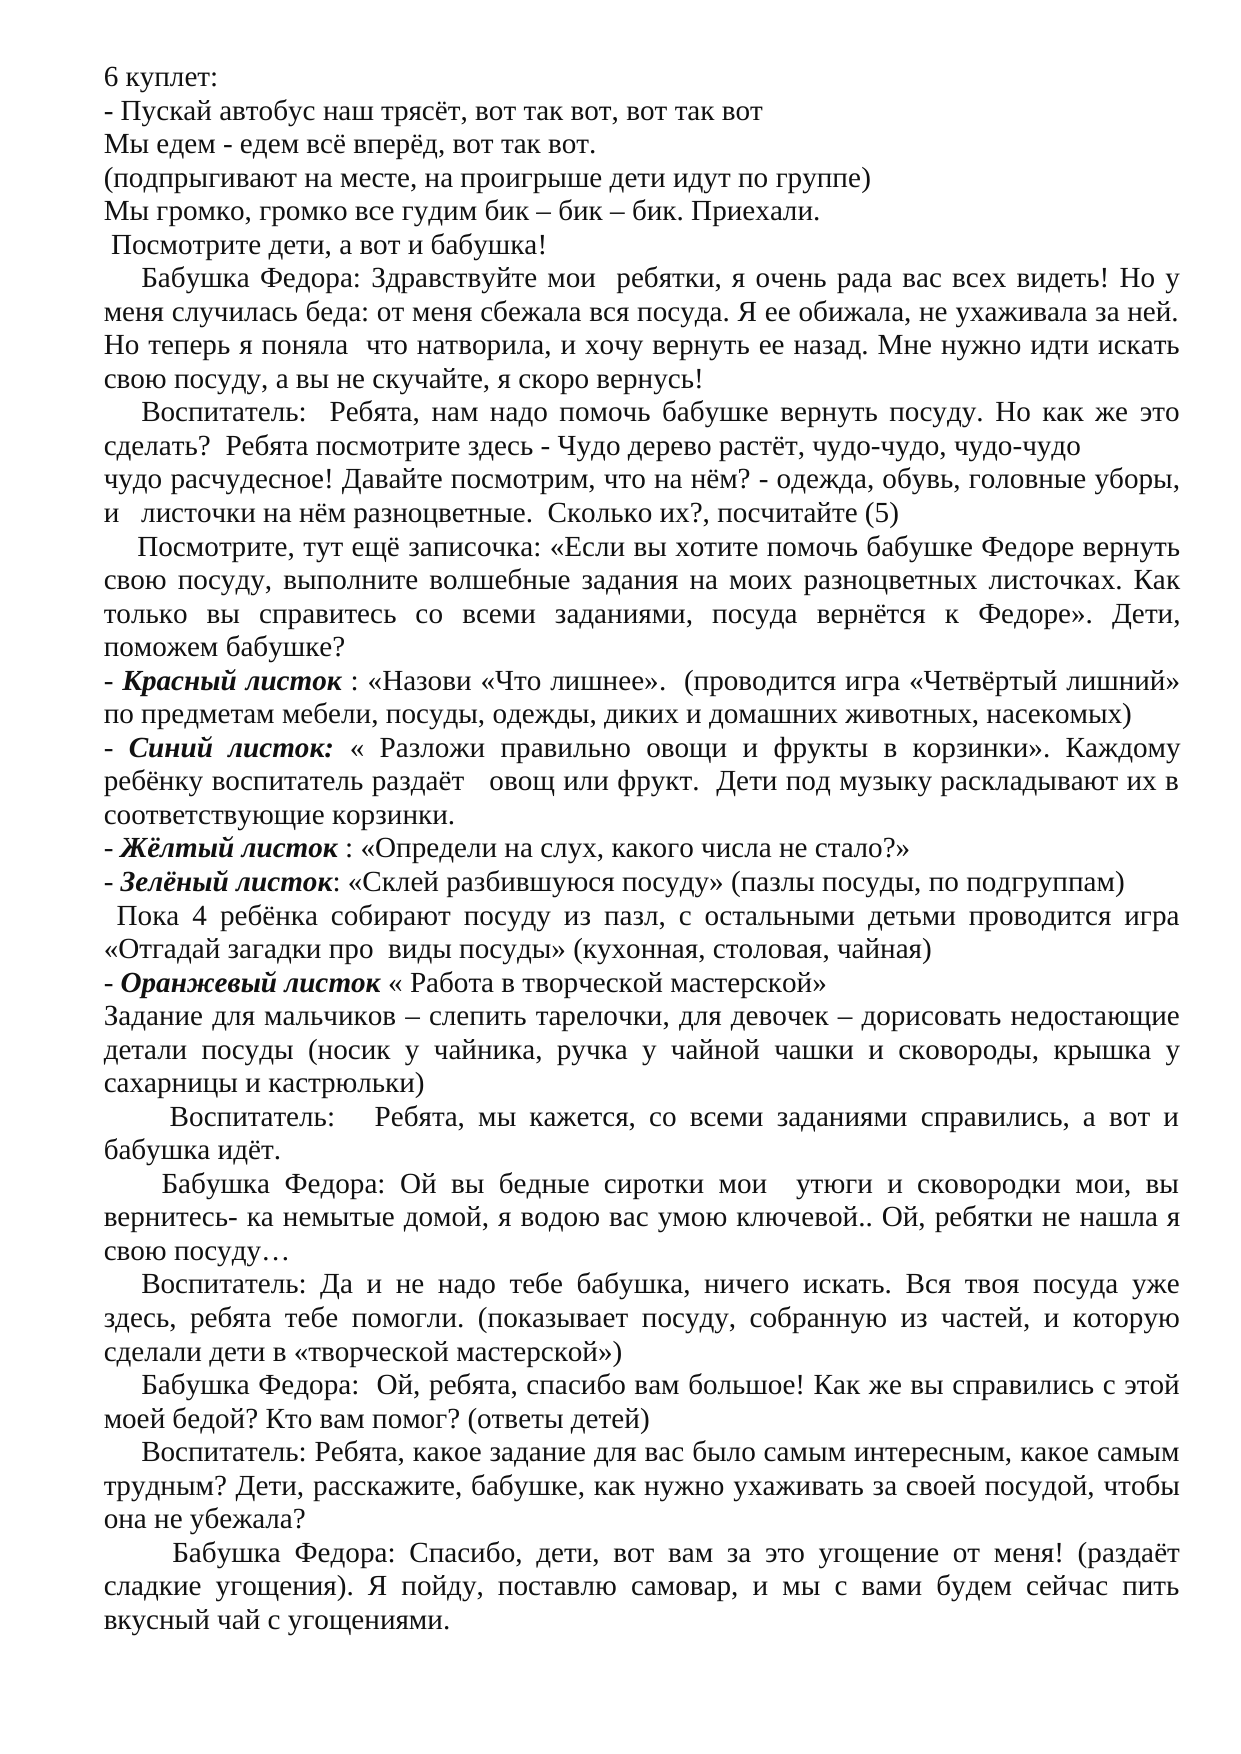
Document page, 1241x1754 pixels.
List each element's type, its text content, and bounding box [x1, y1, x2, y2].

text Пока 4 ребёнка собирают посуду из пазл, с остальными детьми проводится игра «Отгадай загадки про виды посуды» (кухонная, столовая, чайная) [103, 898, 1181, 965]
text Воспитатель: Да и не надо тебе бабушка, ничего искать. Вся твоя посуда уже здесь, ребята тебе помогли. (показывает посуду, собранную из частей, и которую сделали дети в «творческой мастерской») [103, 1267, 1181, 1367]
text Бабушка Федора: Здравствуйте мои ребятки, я очень рада вас всех видеть! Но у меня случилась беда: от меня сбежала вся посуда. Я ее обижала, не ухаживала за ней. Но теперь я поняла что натворила, и хочу вернуть ее назад. Мне нужно идти искать свою посуду, а вы не скучайте, я скоро вернусь! [103, 260, 1181, 394]
text 6 куплет: [103, 59, 1181, 93]
text Воспитатель: Ребята, мы кажется, со всеми заданиями справились, а вот и бабушка идёт. [103, 1099, 1181, 1166]
text Воспитатель: Ребята, какое задание для вас было самым интересным, какое самым трудным? Дети, расскажите, бабушке, как нужно ухаживать за своей посудой, чтобы она не убежала? [103, 1434, 1181, 1535]
text Посмотрите дети, а вот и бабушка! [103, 227, 1181, 260]
text Мы едем - едем всё вперёд, вот так вот. [103, 126, 1181, 160]
text - Синий листок: « Разложи правильно овощи и фрукты в корзинки». Каждому ребёнку воспитатель раздаёт овощ или фрукт. Дети под музыку раскладывают их в соответствующие корзинки. [103, 730, 1181, 831]
text Мы громко, громко все гудим бик – бик – бик. Приехали. [103, 193, 1181, 227]
text Бабушка Федора: Ой вы бедные сиротки мои утюги и сковородки мои, вы вернитесь- ка немытые домой, я водою вас умою ключевой.. Ой, ребятки не нашла я свою посуду… [103, 1166, 1181, 1267]
text - Красный листок : «Назови «Что лишнее». (проводится игра «Четвёртый лишний» по предметам мебели, посуды, одежды, диких и домашних животных, насекомых) [103, 663, 1181, 730]
text Бабушка Федора: Ой, ребята, спасибо вам большое! Как же вы справились с этой моей бедой? Кто вам помог? (ответы детей) [103, 1367, 1181, 1434]
text - Зелёный листок: «Склей разбившуюся посуду» (пазлы посуды, по подгруппам) [103, 864, 1181, 898]
text чудо расчудесное! Давайте посмотрим, что на нём? - одежда, обувь, головные уборы, и листочки на нём разноцветные. Сколько их?, посчитайте (5) [103, 462, 1181, 529]
text Задание для мальчиков – слепить тарелочки, для девочек – дорисовать недостающие детали посуды (носик у чайника, ручка у чайной чашки и сковороды, крышка у сахарницы и кастрюльки) [103, 998, 1181, 1099]
text - Пускай автобус наш трясёт, вот так вот, вот так вот [103, 93, 1181, 126]
text Воспитатель: Ребята, нам надо помочь бабушке вернуть посуду. Но как же это сделать? Ребята посмотрите здесь - Чудо дерево растёт, чудо-чудо, чудо-чудо [103, 394, 1181, 462]
text - Жёлтый листок : «Определи на слух, какого числа не стало?» [103, 831, 1181, 864]
text (подпрыгивают на месте, на проигрыше дети идут по группе) [103, 160, 1181, 193]
text Посмотрите, тут ещё записочка: «Если вы хотите помочь бабушке Федоре вернуть свою посуду, выполните волшебные задания на моих разноцветных листочках. Как только вы справитесь со всеми заданиями, посуда вернётся к Федоре». Дети, поможем бабушке? [103, 529, 1181, 663]
text Бабушка Федора: Спасибо, дети, вот вам за это угощение от меня! (раздаёт сладкие угощения). Я пойду, поставлю самовар, и мы с вами будем сейчас пить вкусный чай с угощениями. [103, 1535, 1181, 1636]
text - Оранжевый листок « Работа в творческой мастерской» [103, 965, 1181, 998]
